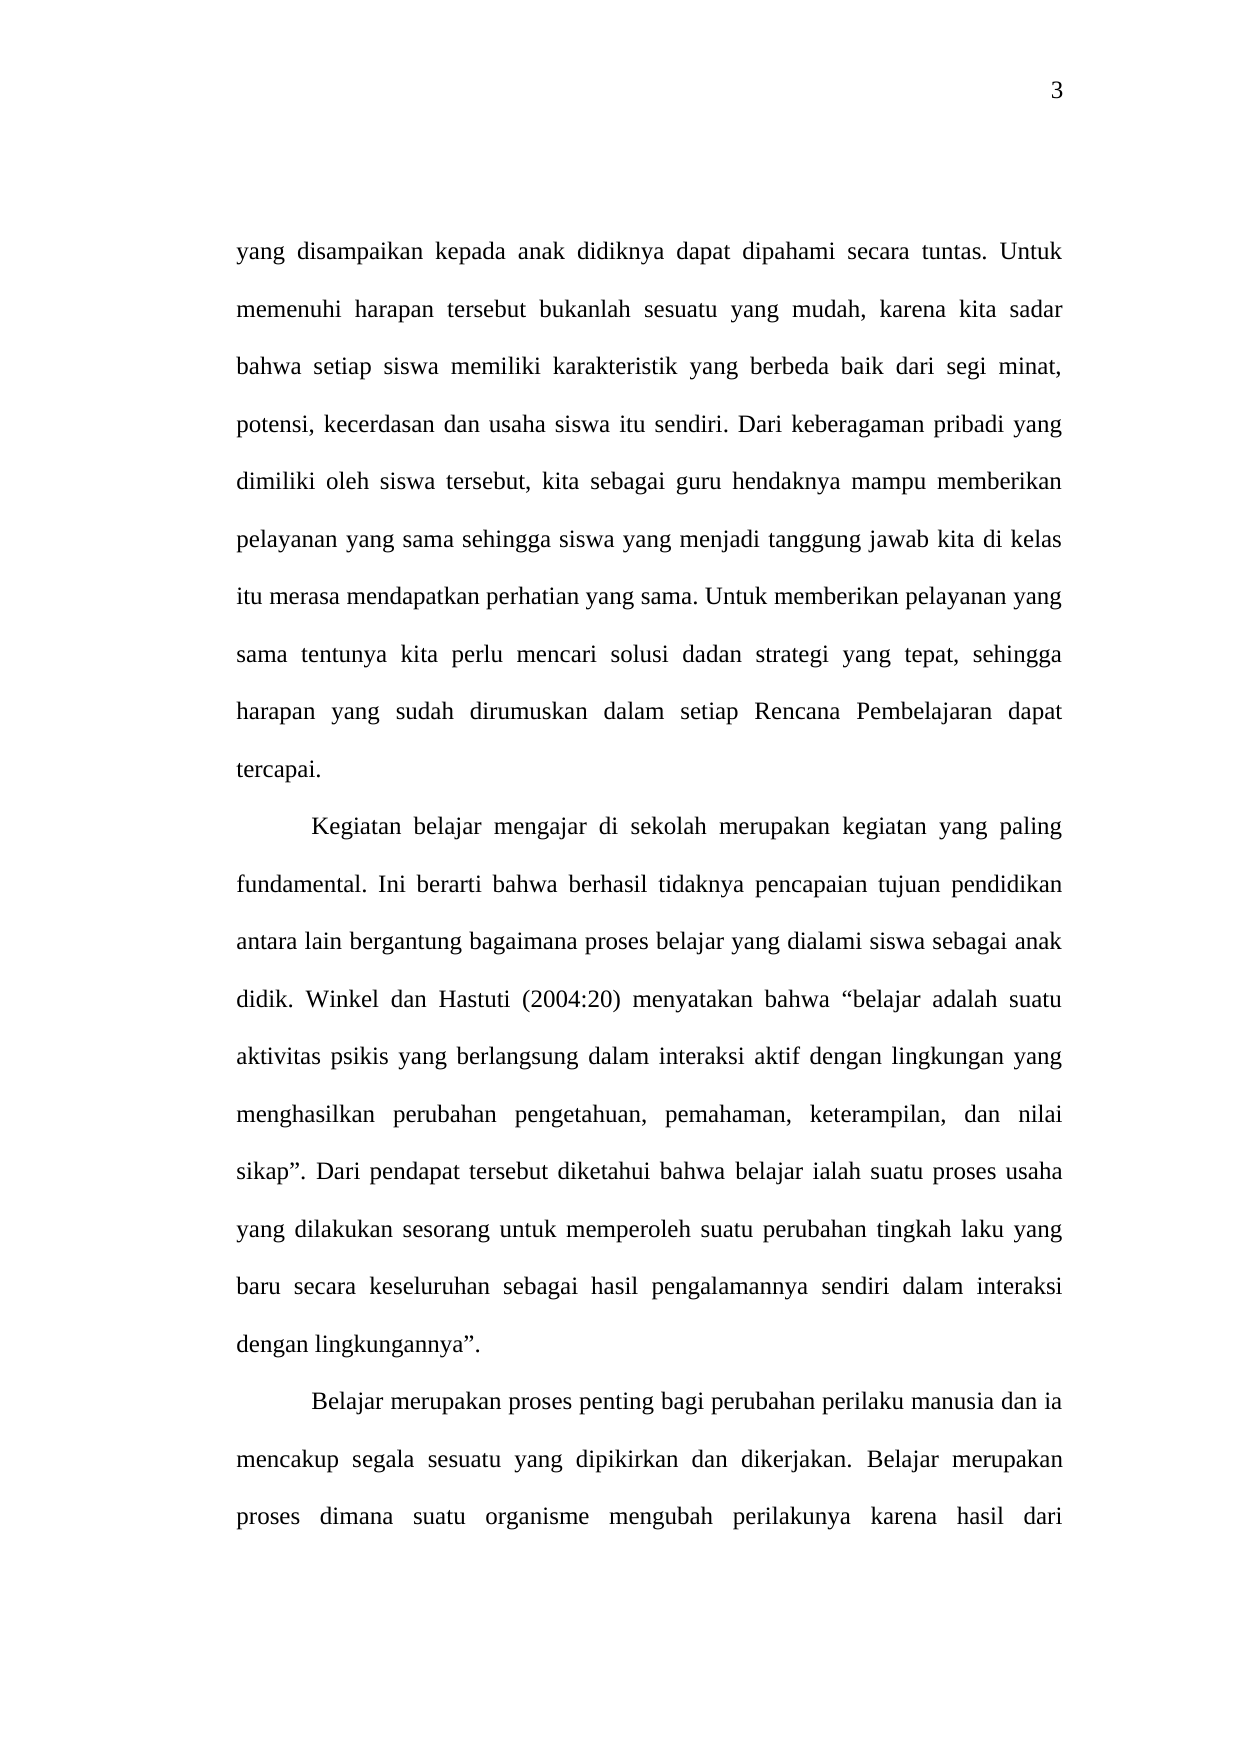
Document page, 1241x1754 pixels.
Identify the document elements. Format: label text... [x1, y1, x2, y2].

text Kegiatan belajar mengajar di sekolah merupakan kegiatan yang paling fundamental. Ini berarti bahwa berhasil tidaknya pencapaian tujuan pendidikan antara lain bergantung bagaimana proses belajar yang dialami siswa sebagai anak didik. Winkel dan Hastuti (2004:20) menyatakan bahwa “belajar adalah suatu aktivitas psikis yang berlangsung dalam interaksi aktif dengan lingkungan yang menghasilkan perubahan pengetahuan, pemahaman, keterampilan, dan nilai sikap”. Dari pendapat tersebut diketahui bahwa belajar ialah suatu proses usaha yang dilakukan sesorang untuk memperoleh suatu perubahan tingkah laku yang baru secara keseluruhan sebagai hasil pengalamannya sendiri dalam interaksi dengan lingkungannya”. [236, 811, 1063, 1357]
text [236, 236, 1063, 782]
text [236, 1386, 1063, 1530]
